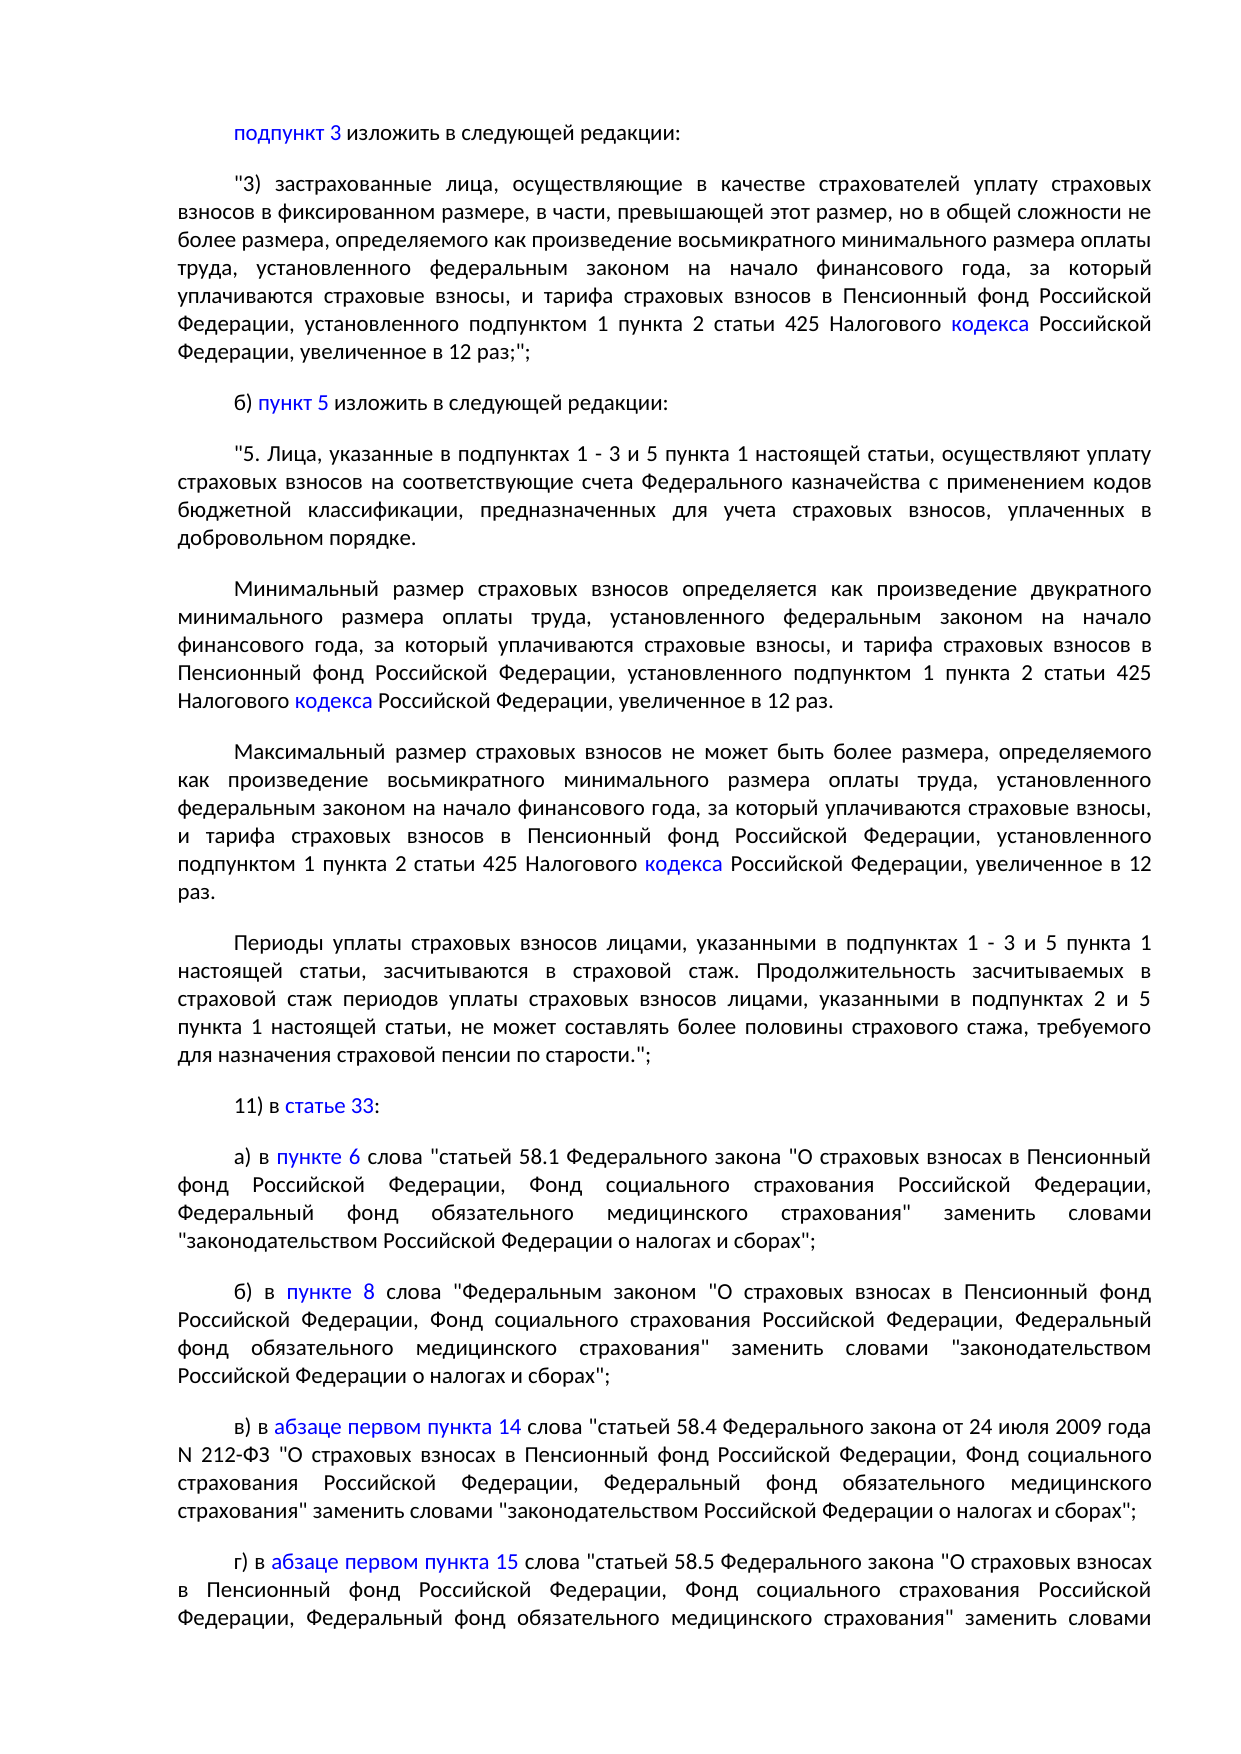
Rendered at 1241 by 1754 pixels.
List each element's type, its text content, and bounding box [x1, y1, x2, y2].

text а) в пункте 6 слова "статьей 58.1 Федерального закона "О страховых взносах в Пенсионный фонд Российской Федерации, Фонд социального страхования Российской Федерации, Федеральный фонд обязательного медицинского страхования" заменить словами "законодательством Российской Федерации о налогах и сборах"; [177, 1142, 1152, 1254]
text "3) застрахованные лица, осуществляющие в качестве страхователей уплату страховых взносов в фиксированном размере, в части, превышающей этот размер, но в общей сложности не более размера, определяемого как произведение восьмикратного минимального размера оплаты труда, установленного федеральным законом на начало финансового года, за который уплачиваются страховые взносы, и тарифа страховых взносов в Пенсионный фонд Российской Федерации, установленного подпунктом 1 пункта 2 статьи 425 Налогового кодекса Российской Федерации, увеличенное в 12 раз;"; [177, 169, 1152, 365]
text б) пункт 5 изложить в следующей редакции: [177, 388, 1152, 416]
text Минимальный размер страховых взносов определяется как произведение двукратного минимального размера оплаты труда, установленного федеральным законом на начало финансового года, за который уплачиваются страховые взносы, и тарифа страховых взносов в Пенсионный фонд Российской Федерации, установленного подпунктом 1 пункта 2 статьи 425 Налогового кодекса Российской Федерации, увеличенное в 12 раз. [177, 574, 1152, 714]
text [177, 1547, 1152, 1631]
text в) в абзаце первом пункта 14 слова "статьей 58.4 Федерального закона от 24 июля 2009 года N 212-ФЗ "О страховых взносах в Пенсионный фонд Российской Федерации, Фонд социального страхования Российской Федерации, Федеральный фонд обязательного медицинского страхования" заменить словами "законодательством Российской Федерации о налогах и сборах"; [177, 1412, 1152, 1524]
text Периоды уплаты страховых взносов лицами, указанными в подпунктах 1 - 3 и 5 пункта 1 настоящей статьи, засчитываются в страховой стаж. Продолжительность засчитываемых в страховой стаж периодов уплаты страховых взносов лицами, указанными в подпунктах 2 и 5 пункта 1 настоящей статьи, не может составлять более половины страхового стажа, требуемого для назначения страховой пенсии по старости."; [177, 928, 1152, 1068]
text подпункт 3 изложить в следующей редакции: [177, 118, 1152, 146]
text Максимальный размер страховых взносов не может быть более размера, определяемого как произведение восьмикратного минимального размера оплаты труда, установленного федеральным законом на начало финансового года, за который уплачиваются страховые взносы, и тарифа страховых взносов в Пенсионный фонд Российской Федерации, установленного подпунктом 1 пункта 2 статьи 425 Налогового кодекса Российской Федерации, увеличенное в 12 раз. [177, 737, 1152, 905]
text б) в пункте 8 слова "Федеральным законом "О страховых взносах в Пенсионный фонд Российской Федерации, Фонд социального страхования Российской Федерации, Федеральный фонд обязательного медицинского страхования" заменить словами "законодательством Российской Федерации о налогах и сборах"; [177, 1277, 1152, 1389]
text "5. Лица, указанные в подпунктах 1 - 3 и 5 пункта 1 настоящей статьи, осуществляют уплату страховых взносов на соответствующие счета Федерального казначейства с применением кодов бюджетной классификации, предназначенных для учета страховых взносов, уплаченных в добровольном порядке. [177, 439, 1152, 551]
text 11) в статье 33: [177, 1091, 1152, 1119]
